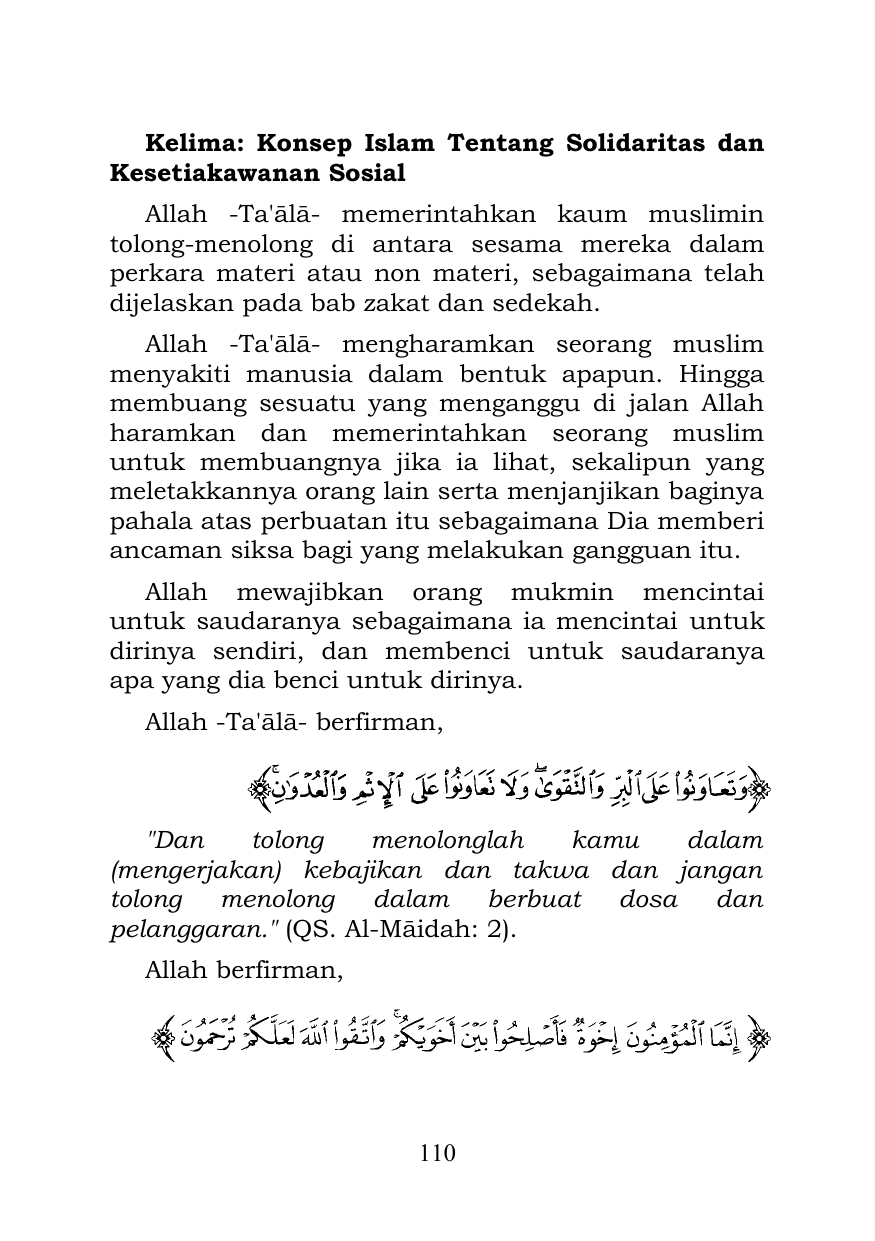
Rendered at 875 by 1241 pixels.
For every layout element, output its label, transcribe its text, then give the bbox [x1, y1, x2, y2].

picture [493, 997, 567, 1062]
picture [626, 997, 705, 1062]
text Allah -Ta'ālā- mengharamkan seorang muslim menyakiti manusia dalam bentuk apapun. Hingga membuang sesuatu yang menganggu di jalan Allah haramkan dan memerintahkan seorang muslim untuk membuangnya jika ia lihat, sekalipun yang meletakkannya orang lain serta menjanjikan baginya pahala atas perbuatan itu sebagaimana Dia memberi ancaman siksa bagi yang melakukan gangguan itu. [109, 329, 765, 564]
picture [710, 997, 742, 1062]
picture [391, 997, 455, 1062]
picture [351, 748, 406, 813]
picture [333, 997, 386, 1062]
text Allah berfirman, [109, 955, 765, 985]
text Allah -Ta'ālā- memerintahkan kaum muslimin tolong-menolong di antara sesama mereka dalam perkara materi atau non materi, sebagaimana telah dijelaskan pada bab zakat dan sedekah. [109, 199, 765, 317]
text Allah -Ta'ālā- berfirman, [109, 707, 765, 736]
picture [675, 748, 771, 813]
picture [500, 748, 529, 813]
picture [610, 748, 670, 813]
picture [410, 748, 439, 813]
picture [572, 997, 621, 1062]
picture [534, 748, 605, 813]
picture [747, 1014, 771, 1062]
picture [151, 1014, 175, 1062]
text "Dan tolong menolonglah kamu dalam (mengerjakan) kebajikan dan takwa dan jangan tolong menolong dalam berbuat dosa dan pelanggaran." (QS. Al-Māidah: 2). [109, 825, 765, 943]
picture [444, 748, 495, 813]
picture [299, 997, 328, 1062]
text Allah mewajibkan orang mukmin mencintai untuk saudaranya sebagaimana ia mencintai untuk dirinya sendiri, dan membenci untuk saudaranya apa yang dia benci untuk dirinya. [109, 577, 765, 694]
picture [180, 997, 236, 1062]
picture [460, 997, 488, 1062]
text Kelima: Konsep Islam Tentang Solidaritas dan Kesetiakawanan Sosial [109, 128, 765, 187]
picture [247, 748, 347, 813]
picture [241, 997, 294, 1062]
